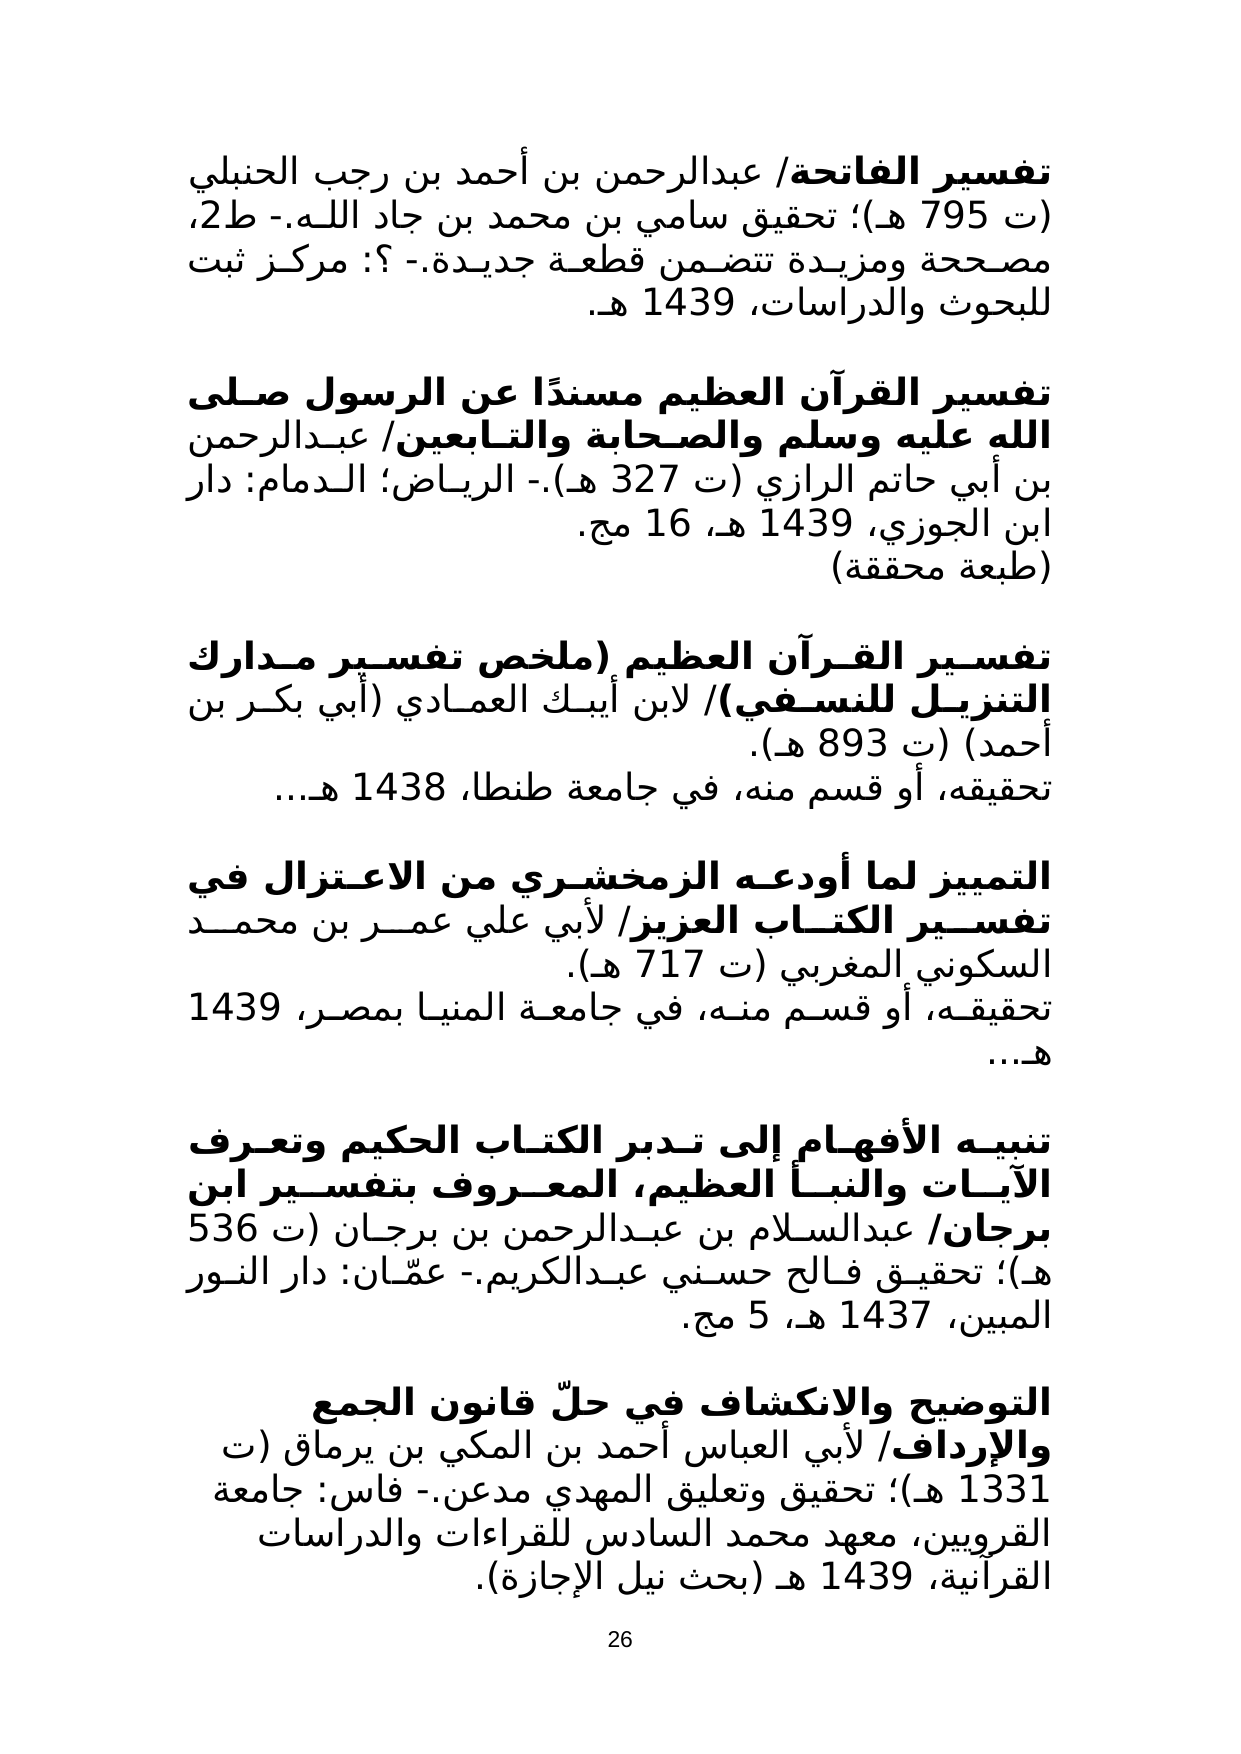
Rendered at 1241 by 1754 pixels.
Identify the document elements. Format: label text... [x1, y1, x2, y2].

text تفسير القرآن العظيم (ملخص تفسير مدارك التنزيل للنسفي)/ لابن أيبك العمادي (أبي بكر بن أحمد) (ت 893 هـ). [187, 634, 1053, 765]
text تحقيقه، أو قسم منه، في جامعة طنطا، 1438 هـ... [187, 765, 1053, 809]
text (طبعة محققة) [187, 545, 1053, 589]
text التوضيح والانكشاف في حلّ قانون الجمع والإرداف/ لأبي العباس أحمد بن المكي بن يرماق (ت 1331 هـ)؛ تحقيق وتعليق المهدي مدعن.- فاس: جامعة القرويين، معهد محمد السادس للقراءات والدراسات القرآنية، 1439 هـ (بحث نيل الإجازة). [187, 1380, 1053, 1598]
text تنبيه الأفهام إلى تدبر الكتاب الحكيم وتعرف الآيات والنبأ العظيم، المعروف بتفسير ابن برجان/ عبدالسلام بن عبدالرحمن بن برجان (ت 536 هـ)؛ تحقيق فالح حسني عبدالكريم.- عمّان: دار النور المبين، 1437 هـ، 5 مج. [187, 1119, 1053, 1337]
text التمييز لما أودعه الزمخشري من الاعتزال في تفسير الكتاب العزيز/ لأبي علي عمر بن محمد السكوني المغربي (ت 717 هـ). [187, 855, 1053, 986]
text تفسير القرآن العظيم مسندًا عن الرسول صلى الله عليه وسلم والصحابة والتابعين/ عبدالرحمن بن أبي حاتم الرازي (ت 327 هـ).- الرياض؛ الدمام: دار ابن الجوزي، 1439 هـ، 16 مج. [187, 370, 1053, 545]
text تحقيقه، أو قسم منه، في جامعة المنيا بمصر، 1439 هـ... [187, 986, 1053, 1073]
text تفسير الفاتحة/ عبدالرحمن بن أحمد بن رجب الحنبلي (ت 795 هـ)؛ تحقيق سامي بن محمد بن جاد الله.- ط2، مصححة ومزيدة تتضمن قطعة جديدة.- ؟: مركز ثبت للبحوث والدراسات، 1439 هـ. [187, 150, 1053, 324]
